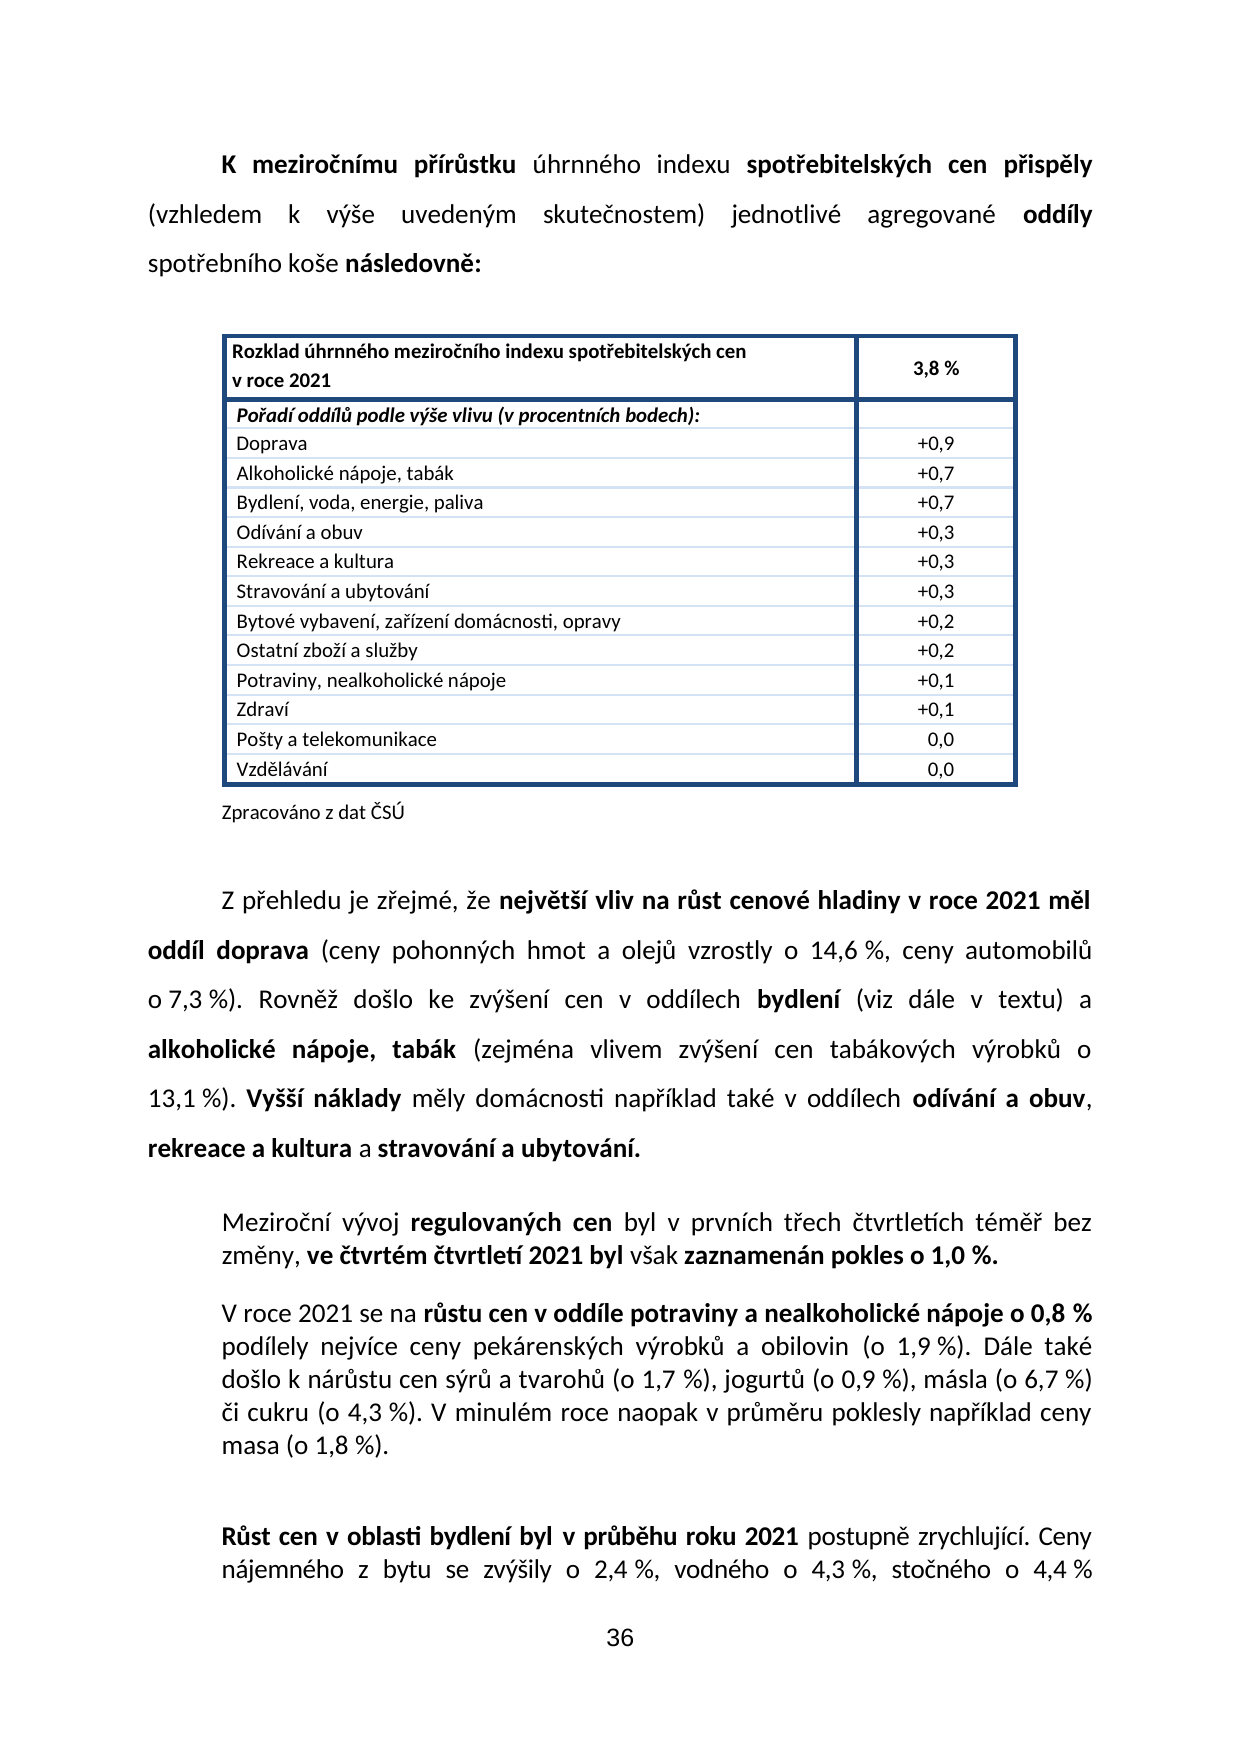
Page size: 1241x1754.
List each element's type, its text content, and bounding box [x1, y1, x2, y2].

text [221, 1519, 1092, 1585]
table_cell Bydlení, voda, energie, paliva [227, 489, 854, 516]
table_cell Ostatní zboží a služby [227, 636, 854, 664]
table_cell Vzdělávání [227, 755, 854, 782]
table_cell Zdraví [227, 696, 854, 723]
table_cell +0,7 [859, 459, 1013, 486]
text Meziroční vývoj regulovaných cen byl v prvních třech čtvrtletích téměř bez změny, ve čtvrtém čtvrtletí 2021 byl však zaznamenán pokles o 1,0 %. [222, 1205, 1092, 1271]
table_cell +0,1 [859, 666, 1013, 693]
text K meziročnímu přírůstku úhrnného indexu spotřebitelských cen přispěly (vzhledem k výše uvedeným skutečnostem) jednotlivé agregované oddíly spotřebního koše následovně: [148, 148, 1092, 280]
table_cell 0,0 [859, 725, 1013, 753]
table_cell +0,7 [859, 489, 1013, 516]
table_cell Odívání a obuv [227, 518, 854, 546]
table_cell Pošty a telekomunikace [227, 725, 854, 753]
table_cell Alkoholické nápoje, tabák [227, 459, 854, 486]
table_cell Pořadí oddílů podle výše vlivu (v procentních bodech): [227, 402, 854, 427]
table_header Rozklad úhrnného meziročního indexu spotřebitelských cen v roce 2021 [227, 338, 854, 397]
table_cell +0,3 [859, 577, 1013, 605]
table_cell +0,9 [859, 429, 1013, 457]
table_header 3,8 % [859, 338, 1013, 397]
table_cell Potraviny, nealkoholické nápoje [227, 666, 854, 693]
text V roce 2021 se na růstu cen v oddíle potraviny a nealkoholické nápoje o 0,8 % podílely nejvíce ceny pekárenských výrobků a obilovin (o 1,9 %). Dále také došlo k nárůstu cen sýrů a tvarohů (o 1,7 %), jogurtů (o 0,9 %), másla (o 6,7 %) či cukru (o 4,3 %). V minulém roce naopak v průměru poklesly například ceny masa (o 1,8 %). [221, 1296, 1092, 1461]
table_cell +0,2 [859, 636, 1013, 664]
table_cell +0,1 [859, 696, 1013, 723]
table_cell +0,3 [859, 518, 1013, 546]
table_cell Doprava [227, 429, 854, 457]
text Z přehledu je zřejmé, že největší vliv na růst cenové hladiny v roce 2021 měl oddíl doprava (ceny pohonných hmot a olejů vzrostly o 14,6 %, ceny automobilů o 7,3 %). Rovněž došlo ke zvýšení cen v oddílech bydlení (viz dále v textu) a alkoholické nápoje, tabák (zejména vlivem zvýšení cen tabákových výrobků o 13,1 %). Vyšší náklady měly domácnosti například také v oddílech odívání a obuv, rekreace a kultura a stravování a ubytování. [148, 883, 1092, 1164]
table_cell +0,2 [859, 607, 1013, 634]
table_cell Bytové vybavení, zařízení domácnosti, opravy [227, 607, 854, 634]
table_cell 0,0 [859, 755, 1013, 782]
table_cell Rekreace a kultura [227, 548, 854, 575]
table_cell [859, 402, 1013, 427]
text Zpracováno z dat ČSÚ [148, 799, 1092, 825]
table_cell +0,3 [859, 548, 1013, 575]
table_cell Stravování a ubytování [227, 577, 854, 605]
